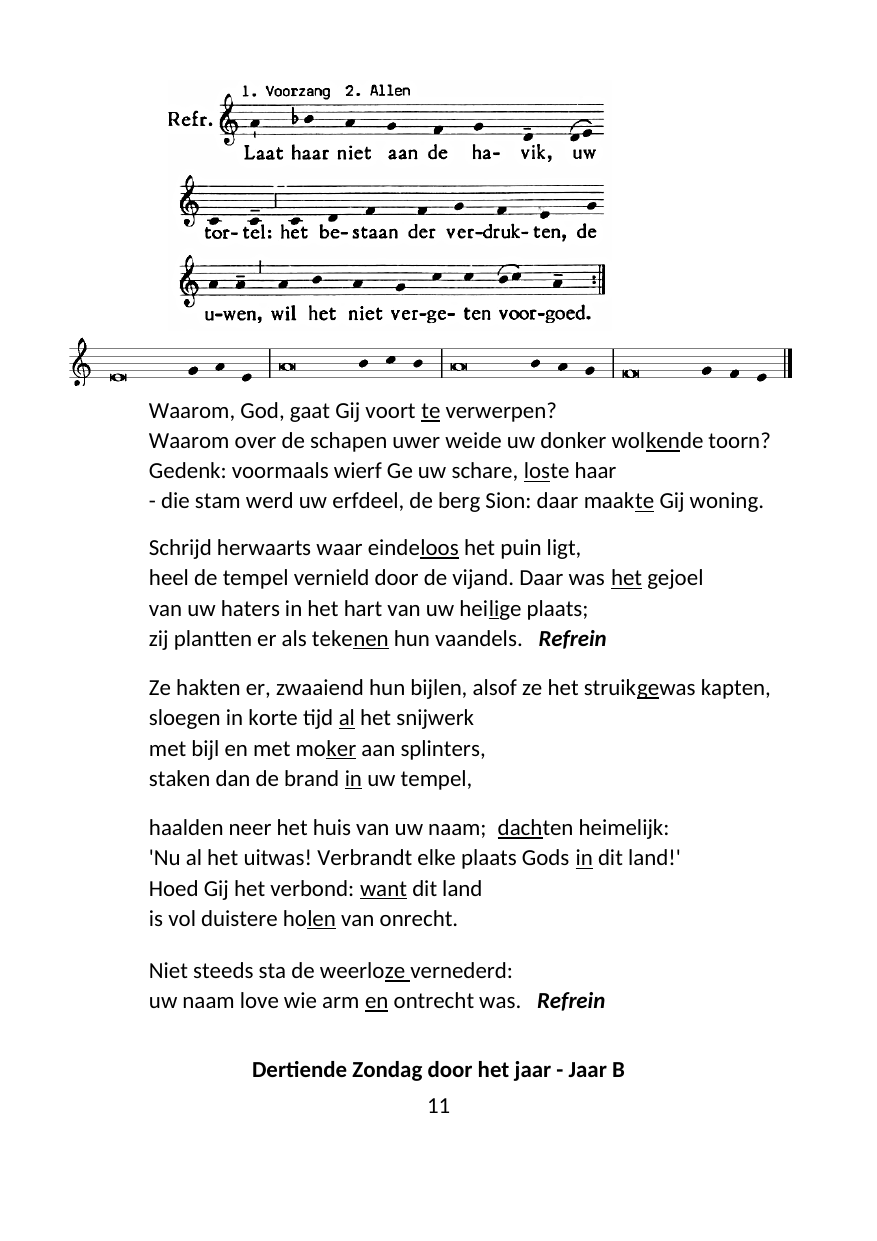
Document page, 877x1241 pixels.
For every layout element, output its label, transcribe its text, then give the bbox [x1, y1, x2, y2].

text van uw haters in het hart van uw heilige plaats; [149, 594, 802, 622]
picture [68, 335, 794, 386]
text uw naam love wie arm en ontrecht was. Refrein [149, 986, 802, 1014]
text Niet steeds sta de weerloze vernederd: [149, 956, 802, 984]
text sloegen in korte tijd al het snijwerk [149, 703, 802, 731]
text is vol duistere holen van onrecht. [149, 904, 802, 932]
text staken dan de brand in uw tempel, [149, 764, 802, 792]
text Ze hakten er, zwaaiend hun bijlen, alsof ze het struikgewas kapten, [149, 673, 802, 701]
text Dertiende Zondag door het jaar - Jaar B [75, 1055, 802, 1083]
picture [167, 80, 613, 331]
text - die stam werd uw erfdeel, de berg Sion: daar maakte Gij woning. [149, 487, 802, 514]
text heel de tempel vernield door de vijand. Daar was het gejoel [149, 563, 802, 591]
text Hoed Gij het verbond: want dit land [149, 874, 802, 902]
text 'Nu al het uitwas! Verbrandt elke plaats Gods in dit land!' [149, 843, 802, 871]
text haalden neer het huis van uw naam; dachten heimelijk: [149, 813, 802, 841]
text Schrijd herwaarts waar eindeloos het puin ligt, [149, 533, 802, 561]
text met bijl en met moker aan splinters, [149, 734, 802, 762]
text Waarom over de schapen uwer weide uw donker wolkende toorn? [149, 426, 802, 454]
text Gedenk: voormaals wierf Ge uw schare, loste haar [149, 456, 802, 484]
text zij plantten er als tekenen hun vaandels. Refrein [149, 624, 802, 652]
